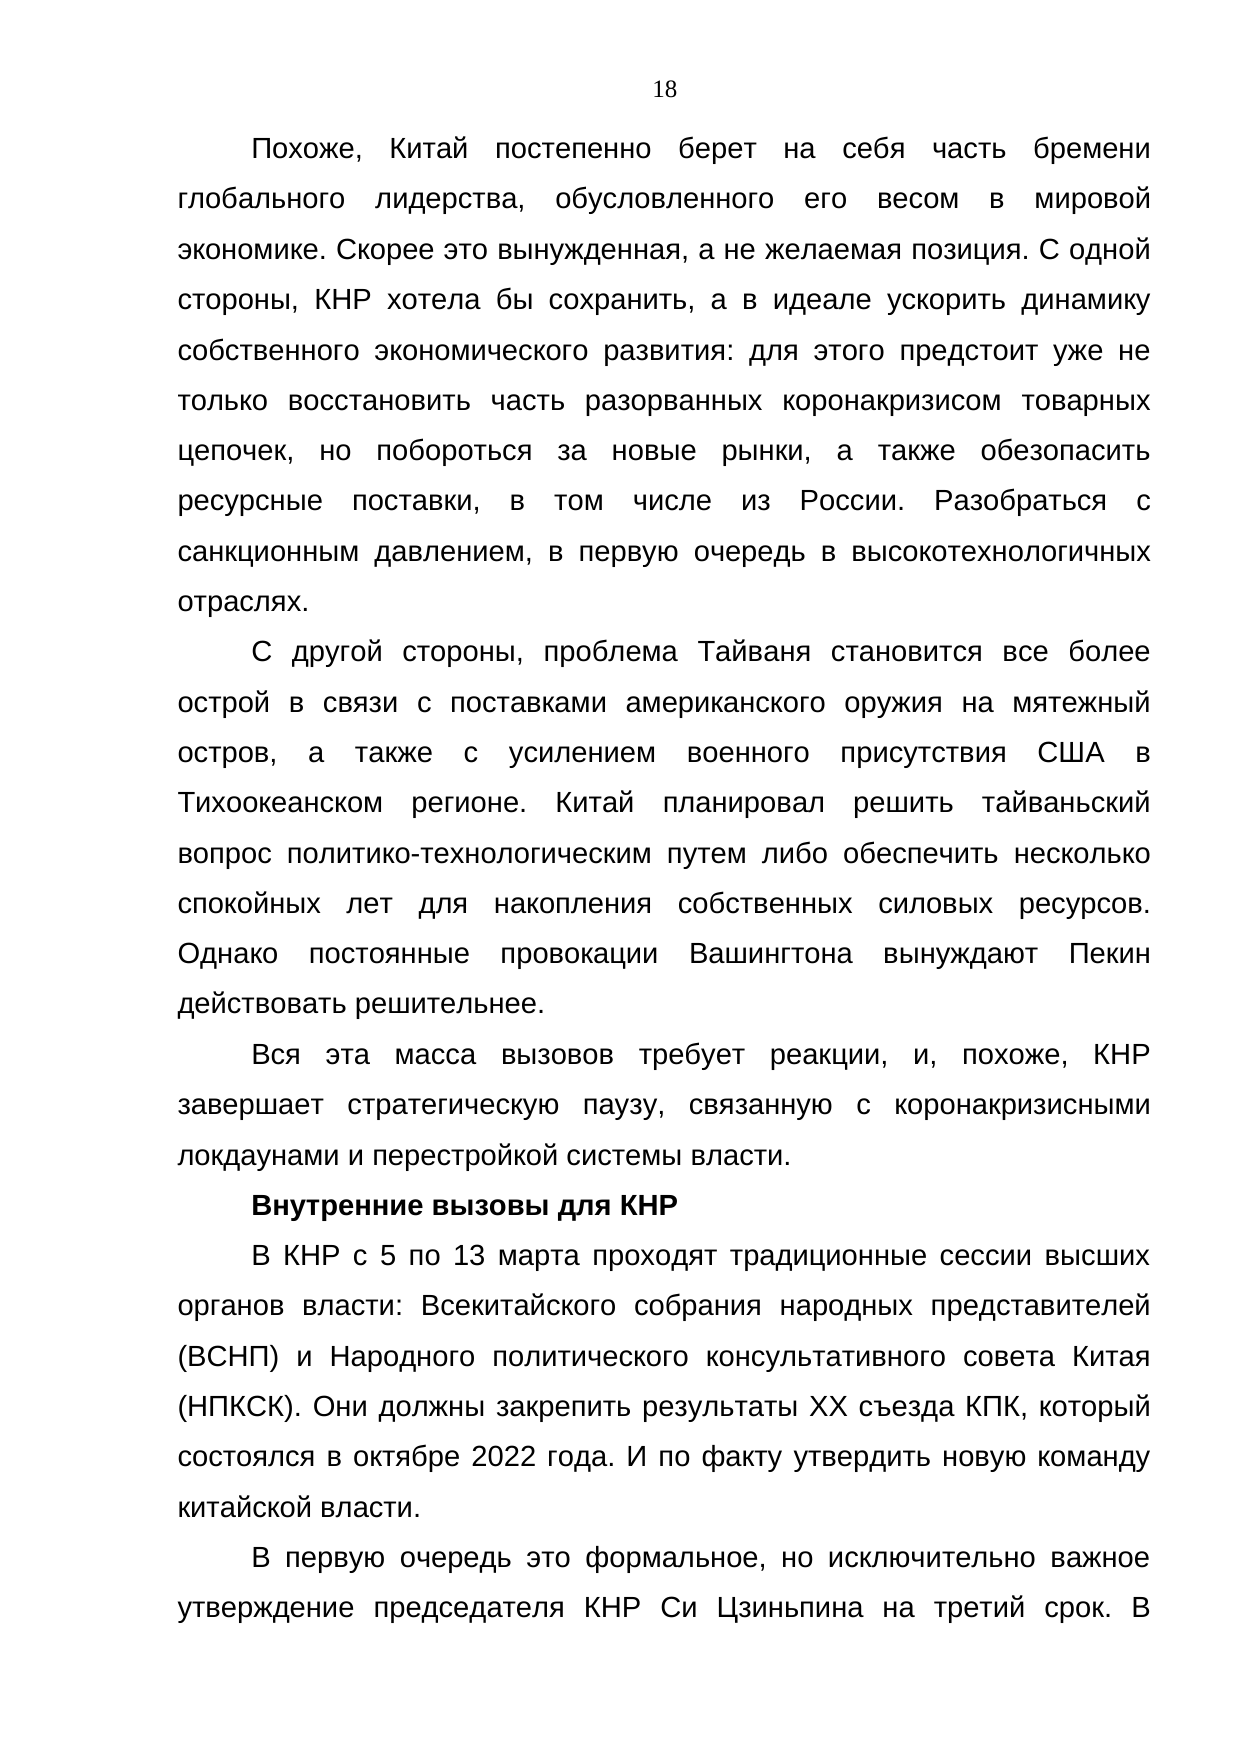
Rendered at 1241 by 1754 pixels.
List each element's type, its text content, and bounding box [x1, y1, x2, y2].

text Вся эта масса вызовов требует реакции, и, похоже, КНР завершает стратегическую паузу, связанную с коронакризисными локдаунами и перестройкой системы власти. [177, 1037, 1152, 1171]
text В КНР с 5 по 13 марта проходят традиционные сессии высших органов власти: Всекитайского собрания народных представителей (ВСНП) и Народного политического консультативного совета Китая (НПКСК). Они должны закрепить результаты XX съезда КПК, который состоялся в октябре 2022 года. И по факту утвердить новую команду китайской власти. [177, 1238, 1152, 1523]
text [177, 1540, 1152, 1624]
text С другой стороны, проблема Тайваня становится все более острой в связи с поставками американского оружия на мятежный остров, а также с усилением военного присутствия США в Тихоокеанском регионе. Китай планировал решить тайваньский вопрос политико-технологическим путем либо обеспечить несколько спокойных лет для накопления собственных силовых ресурсов. Однако постоянные провокации Вашингтона вынуждают Пекин действовать решительнее. [177, 634, 1152, 1020]
text Похоже, Китай постепенно берет на себя часть бремени глобального лидерства, обусловленного его весом в мировой экономике. Скорее это вынужденная, а не желаемая позиция. С одной стороны, КНР хотела бы сохранить, а в идеале ускорить динамику собственного экономического развития: для этого предстоит уже не только восстановить часть разорванных коронакризисом товарных цепочек, но побороться за новые рынки, а также обезопасить ресурсные поставки, в том числе из России. Разобраться с санкционным давлением, в первую очередь в высокотехнологичных отраслях. [177, 131, 1152, 618]
text Внутренние вызовы для КНР [177, 1188, 1152, 1221]
